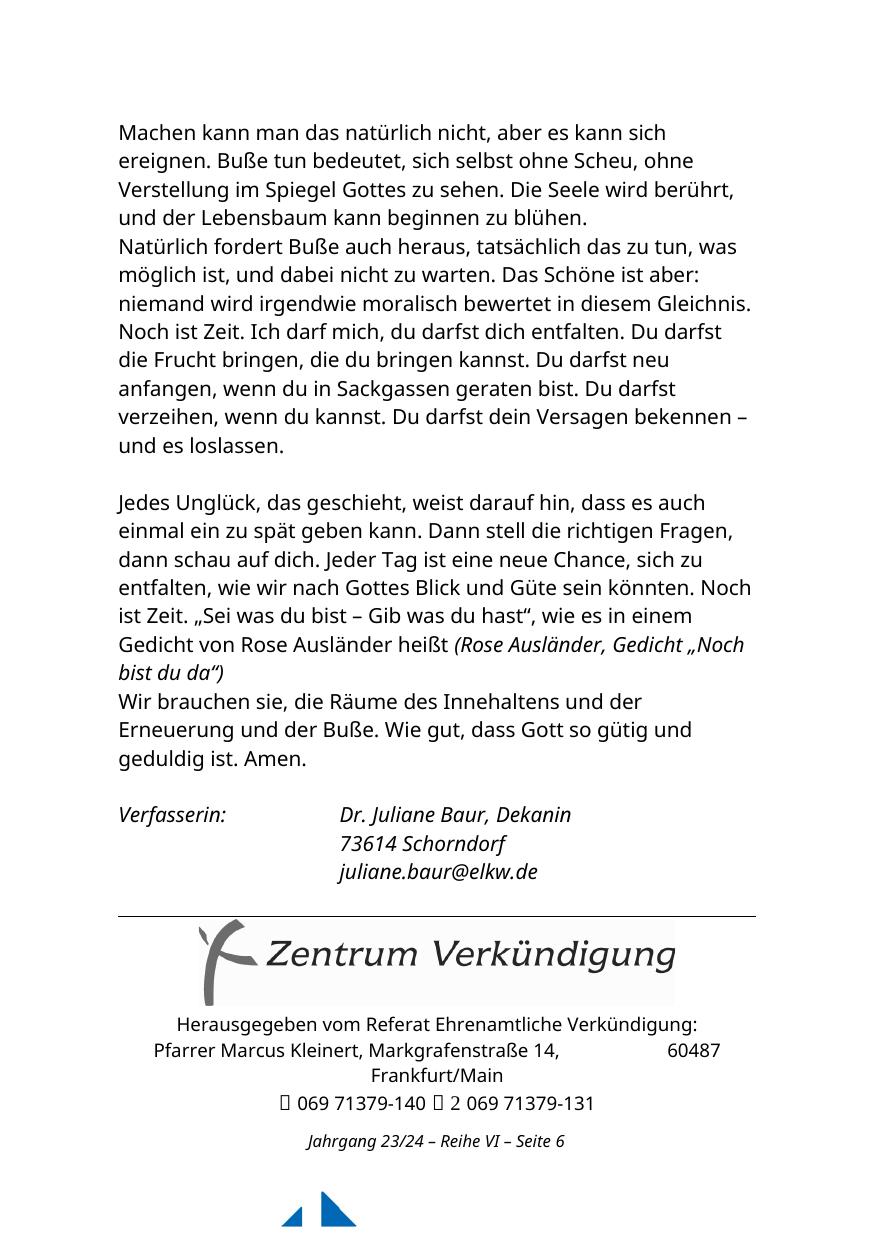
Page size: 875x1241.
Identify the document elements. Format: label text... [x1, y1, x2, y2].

text 73614 Schorndorf [266, 829, 756, 857]
text Natürlich fordert Buße auch heraus, tatsächlich das zu tun, was möglich ist, und dabei nicht zu warten. Das Schöne ist aber: niemand wird irgendwie moralisch bewertet in diesem Gleichnis. Noch ist Zeit. Ich darf mich, du darfst dich entfalten. Du darfst die Frucht bringen, die du bringen kannst. Du darfst neu anfangen, wenn du in Sackgassen geraten bist. Du darfst verzeihen, wenn du kannst. Du darfst dein Versagen bekennen – und es loslassen. [118, 232, 756, 459]
text Verfasserin: Dr. Juliane Baur, Dekanin [118, 801, 756, 829]
text Wir brauchen sie, die Räume des Innehaltens und der Erneuerung und der Buße. Wie gut, dass Gott so gütig und geduldig ist. Amen. [118, 687, 756, 772]
picture [198, 919, 676, 1006]
text Jedes Unglück, das geschieht, weist darauf hin, dass es auch einmal ein zu spät geben kann. Dann stell die richtigen Fragen, dann schau auf dich. Jeder Tag ist eine neue Chance, sich zu entfalten, wie wir nach Gottes Blick und Güte sein könnten. Noch ist Zeit. „Sei was du bist – Gib was du hast“, wie es in einem Gedicht von Rose Ausländer heißt (Rose Ausländer, Gedicht „Noch bist du da“) [118, 488, 756, 687]
text Machen kann man das natürlich nicht, aber es kann sich ereignen. Buße tun bedeutet, sich selbst ohne Scheu, ohne Verstellung im Spiegel Gottes zu sehen. Die Seele wird berührt, und der Lebensbaum kann beginnen zu blühen. [118, 118, 756, 232]
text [118, 1011, 756, 1116]
text juliane.baur@elkw.de [266, 857, 756, 886]
